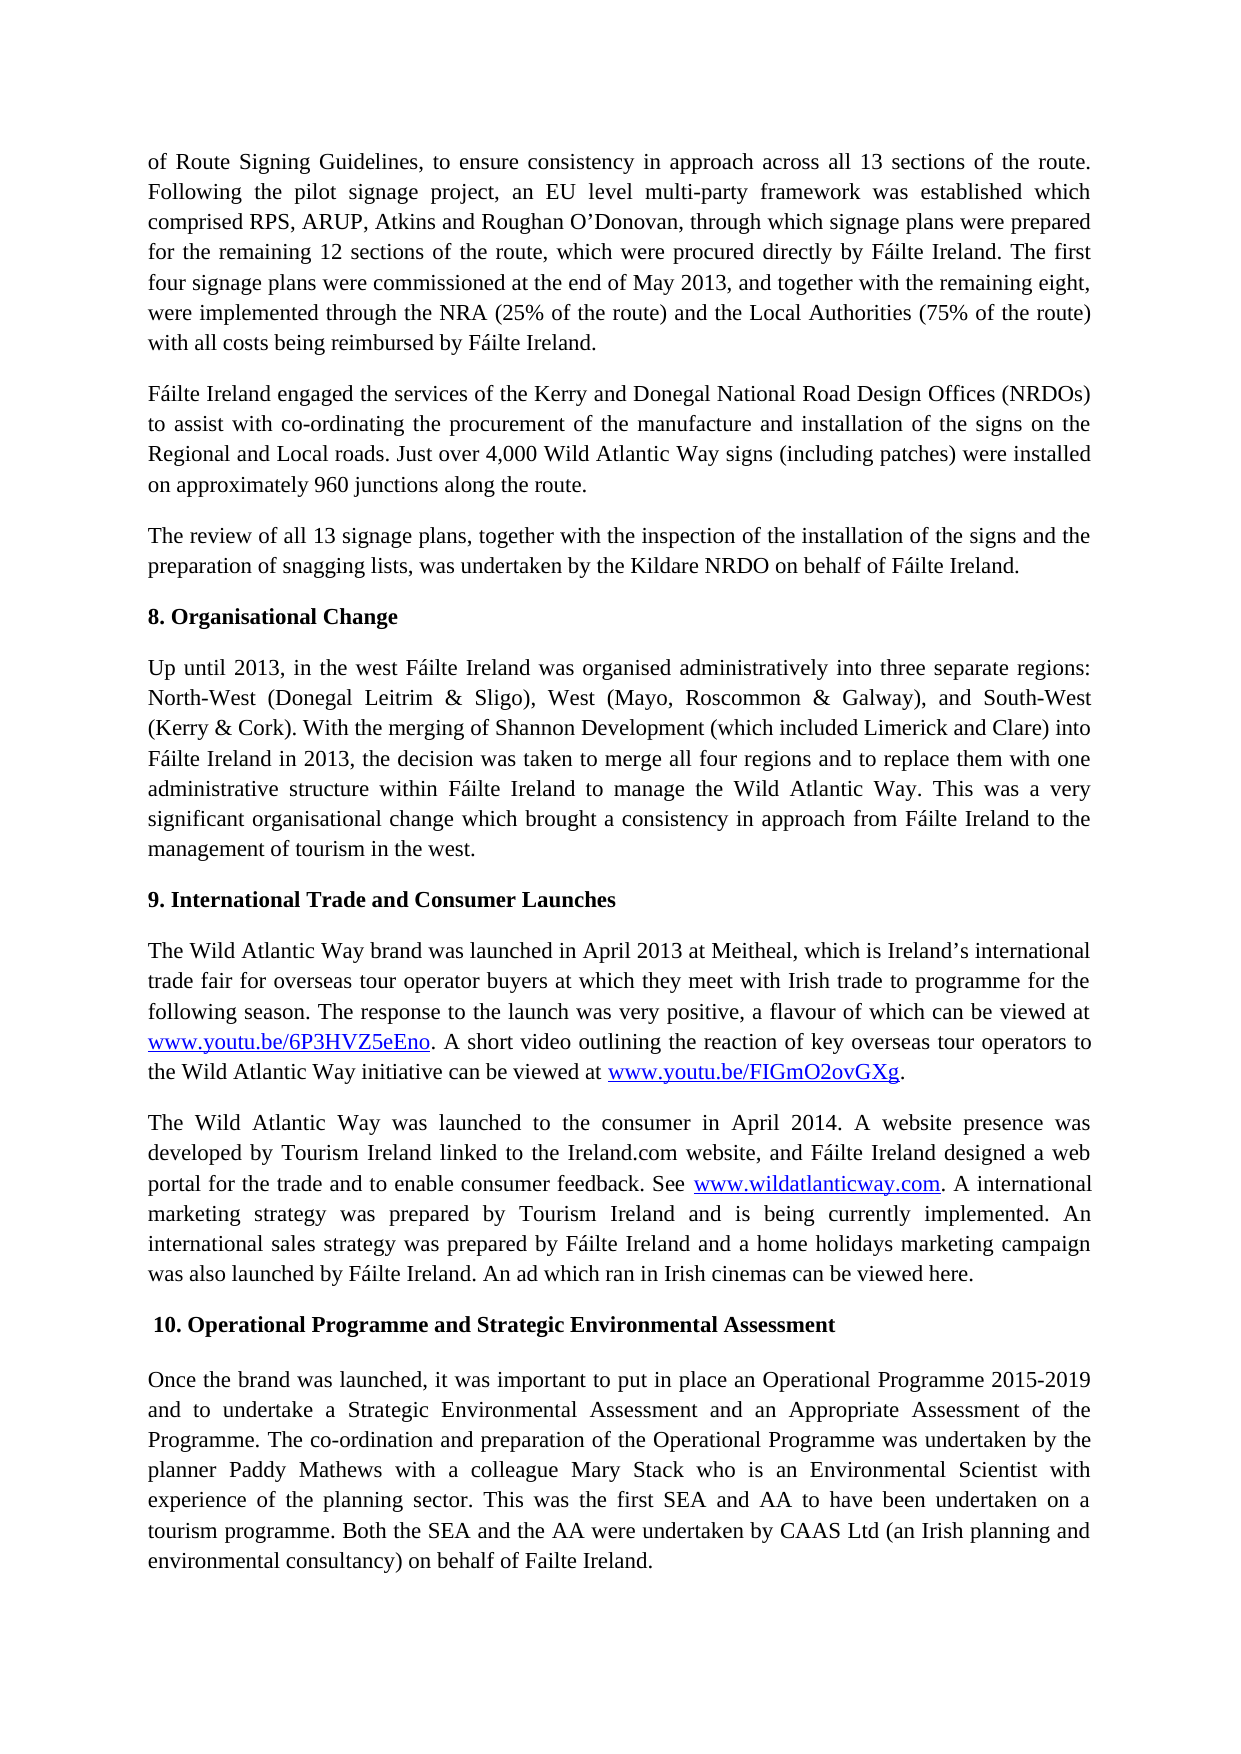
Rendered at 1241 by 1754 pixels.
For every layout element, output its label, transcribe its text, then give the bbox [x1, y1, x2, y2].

text The review of all 13 signage plans, together with the inspection of the installation of the signs and the preparation of snagging lists, was undertaken by the Kildare NRDO on behalf of Fáilte Ireland. [148, 522, 1092, 578]
text The Wild Atlantic Way was launched to the consumer in April 2014. A website presence was developed by Tourism Ireland linked to the Ireland.com website, and Fáilte Ireland designed a web portal for the trade and to enable consumer feedback. See www.wildatlanticway.com. A international marketing strategy was prepared by Tourism Ireland and is being currently implemented. An international sales strategy was prepared by Fáilte Ireland and a home holidays marketing campaign was also launched by Fáilte Ireland. An ad which ran in Irish cinemas can be viewed here. [148, 1109, 1092, 1287]
text The Wild Atlantic Way brand was launched in April 2013 at Meitheal, which is Ireland’s international trade fair for overseas tour operator buyers at which they meet with Irish trade to programme for the following season. The response to the launch was very positive, a flavour of which can be viewed at www.youtu.be/6P3HVZ5eEno. A short video outlining the reaction of key overseas tour operators to the Wild Atlantic Way initiative can be viewed at www.youtu.be/FIGmO2ovGXg. [148, 937, 1092, 1084]
text 8. Organisational Change [148, 603, 1092, 629]
text Up until 2013, in the west Fáilte Ireland was organised administratively into three separate regions: North-West (Donegal Leitrim & Sligo), West (Mayo, Roscommon & Galway), and South-West (Kerry & Cork). With the merging of Shannon Development (which included Limerick and Clare) into Fáilte Ireland in 2013, the decision was taken to merge all four regions and to replace them with one administrative structure within Fáilte Ireland to manage the Wild Atlantic Way. This was a very significant organisational change which brought a consistency in approach from Fáilte Ireland to the management of tourism in the west. [148, 654, 1092, 862]
list 10. Operational Programme and Strategic Environmental Assessment [148, 1311, 1092, 1338]
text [148, 148, 1092, 355]
text Fáilte Ireland engaged the services of the Kerry and Donegal National Road Design Offices (NRDOs) to assist with co-ordinating the procurement of the manufacture and installation of the signs on the Regional and Local roads. Just over 4,000 Wild Atlantic Way signs (including patches) were installed on approximately 960 junctions along the route. [148, 380, 1092, 497]
text Once the brand was launched, it was important to put in place an Operational Programme 2015-2019 and to undertake a Strategic Environmental Assessment and an Appropriate Assessment of the Programme. The co-ordination and preparation of the Operational Programme was undertaken by the planner Paddy Mathews with a colleague Mary Stack who is an Environmental Scientist with experience of the planning sector. This was the first SEA and AA to have been undertaken on a tourism programme. Both the SEA and the AA were undertaken by CAAS Ltd (an Irish planning and environmental consultancy) on behalf of Failte Ireland. [148, 1366, 1092, 1573]
text 9. International Trade and Consumer Launches [148, 886, 1092, 913]
